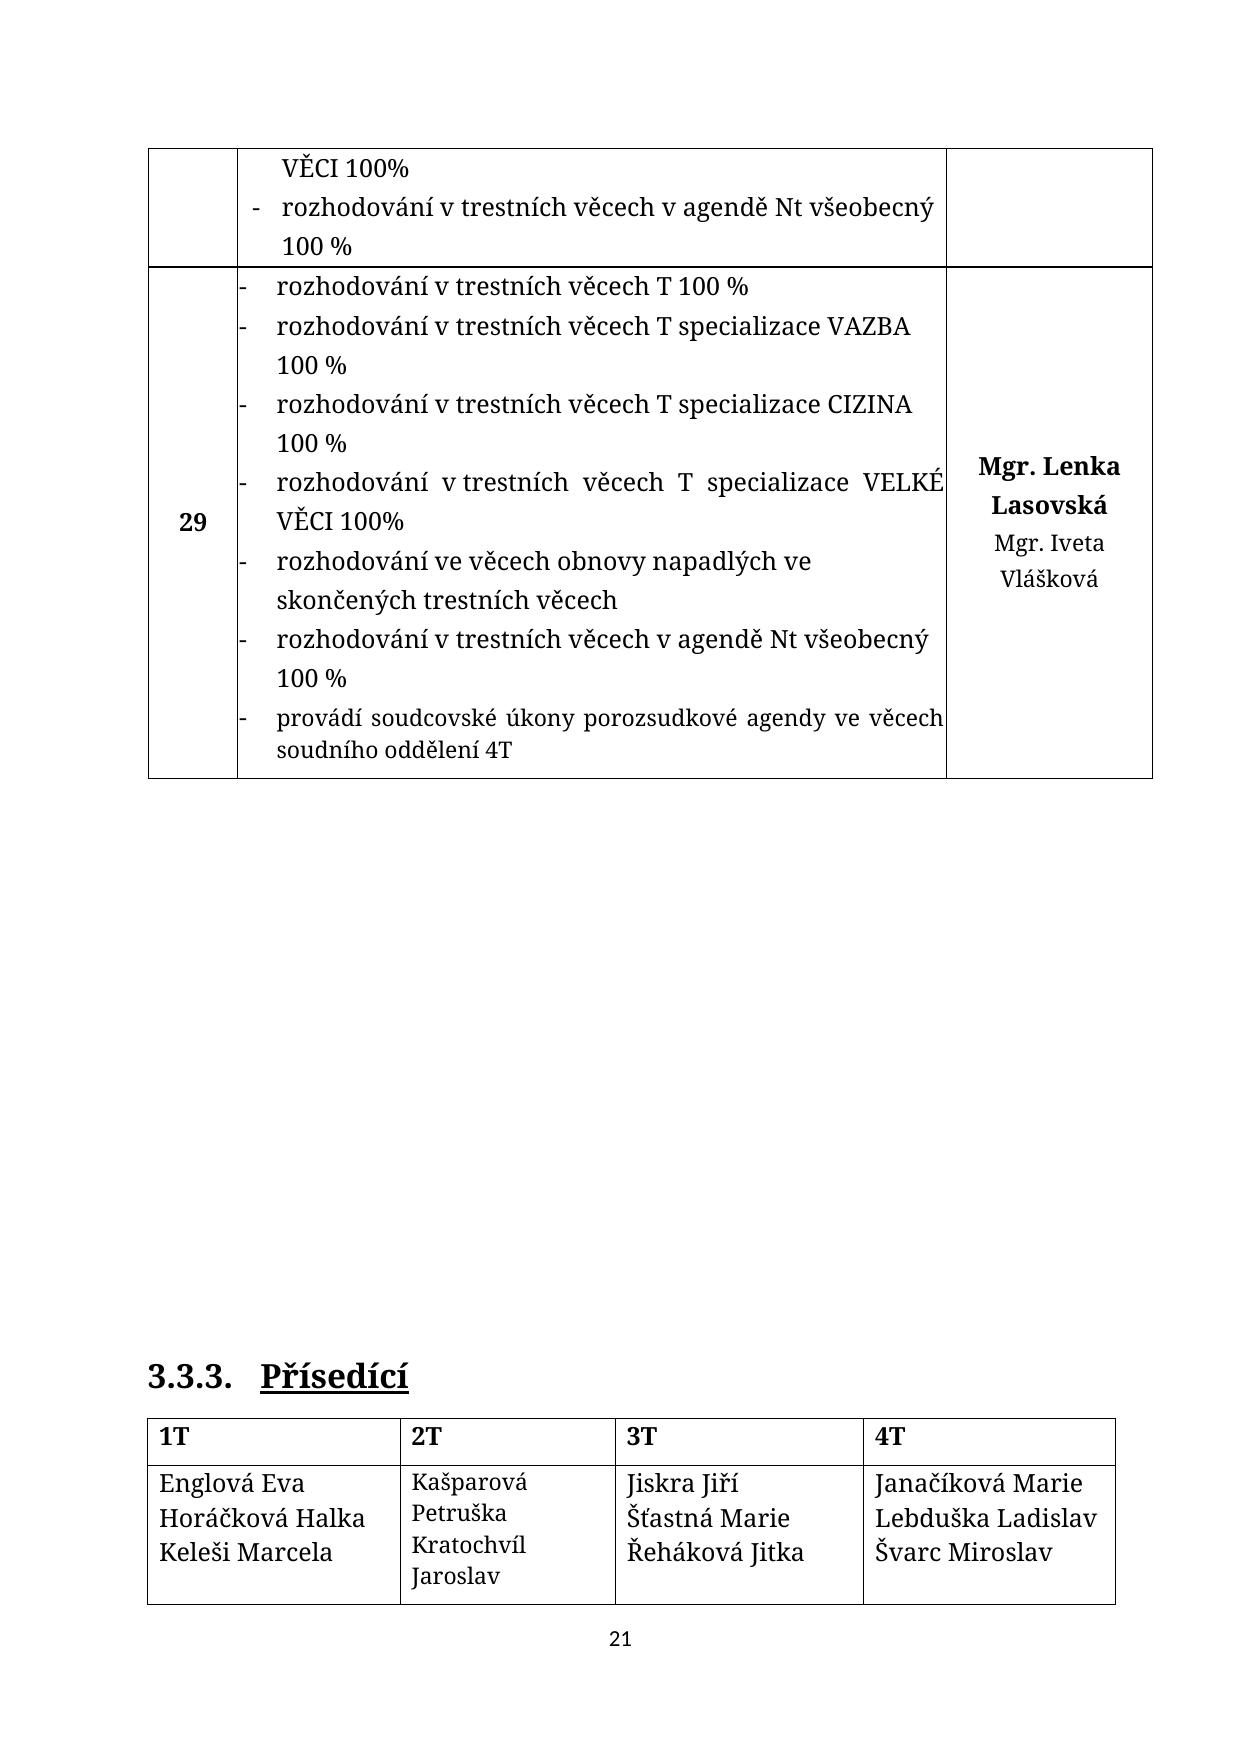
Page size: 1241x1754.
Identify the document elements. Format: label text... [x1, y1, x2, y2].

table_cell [401, 1466, 615, 1604]
table_cell 24 [149, 149, 237, 266]
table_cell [947, 149, 1152, 266]
table_header 2T [401, 1419, 615, 1465]
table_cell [864, 1466, 1115, 1604]
table_header 3T [616, 1419, 863, 1465]
table_cell 29 [149, 268, 237, 778]
table_cell Mgr. Lenka Lasovská Mgr. Iveta Vlášková [947, 268, 1152, 778]
table_cell rozhodování v trestních věcech T 100 % rozhodování v trestních věcech T specializace VAZBA 100 % rozhodování v trestních věcech T specializace CIZINA 100 % rozhodování v trestních věcech T specializace VELKÉ VĚCI 100% rozhodování ve věcech obnovy napadlých ve skončených trestních věcech rozhodování v trestních věcech v agendě Nt všeobecný 100 % provádí soudcovské úkony porozsudkové agendy ve věcech soudního oddělení 4T [238, 268, 946, 778]
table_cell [238, 149, 946, 266]
table_header 4T [864, 1419, 1115, 1465]
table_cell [148, 1466, 400, 1604]
list Přísedící [148, 1353, 1093, 1398]
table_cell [616, 1466, 863, 1604]
table_header 1T [148, 1419, 400, 1465]
